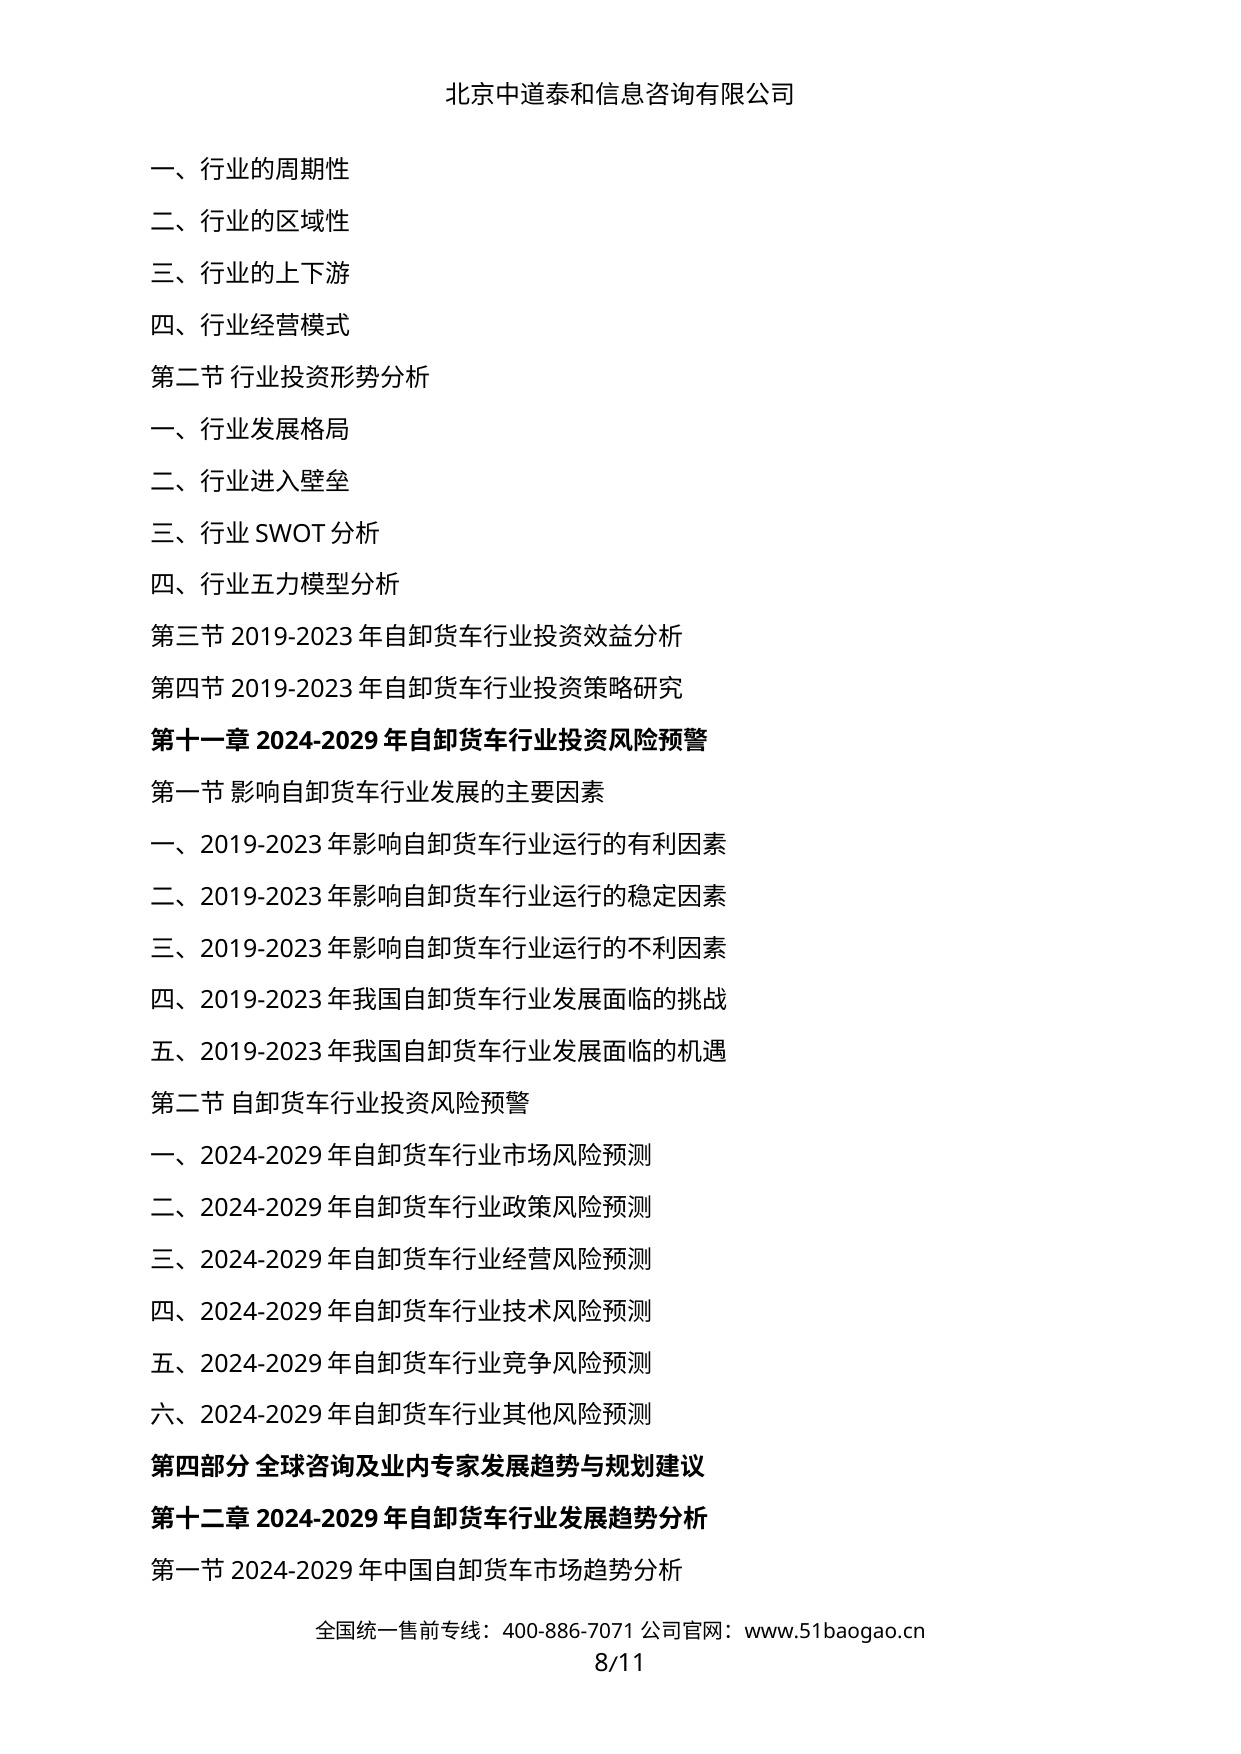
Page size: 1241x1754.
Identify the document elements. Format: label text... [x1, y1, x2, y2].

text 二、行业进入壁垒 [150, 461, 1090, 497]
text 四、2019-2023年我国自卸货车行业发展面临的挑战 [150, 980, 1090, 1016]
text 第十一章 2024-2029年自卸货车行业投资风险预警 [150, 721, 1090, 757]
text 第四部分 全球咨询及业内专家发展趋势与规划建议 [150, 1447, 1090, 1483]
text 三、2019-2023年影响自卸货车行业运行的不利因素 [150, 928, 1090, 964]
text 四、行业五力模型分析 [150, 565, 1090, 601]
text 六、2024-2029年自卸货车行业其他风险预测 [150, 1395, 1090, 1431]
text 二、行业的区域性 [150, 202, 1090, 238]
text 三、2024-2029年自卸货车行业经营风险预测 [150, 1239, 1090, 1276]
text 一、行业的周期性 [150, 150, 1090, 186]
text 第一节 影响自卸货车行业发展的主要因素 [150, 772, 1090, 809]
text 第一节 2024-2029年中国自卸货车市场趋势分析 [150, 1551, 1090, 1587]
text 第二节 自卸货车行业投资风险预警 [150, 1084, 1090, 1120]
text 一、2019-2023年影响自卸货车行业运行的有利因素 [150, 824, 1090, 861]
text 五、2024-2029年自卸货车行业竞争风险预测 [150, 1343, 1090, 1379]
text 一、行业发展格局 [150, 409, 1090, 446]
text 第二节 行业投资形势分析 [150, 357, 1090, 394]
text 一、2024-2029年自卸货车行业市场风险预测 [150, 1136, 1090, 1172]
text 二、2024-2029年自卸货车行业政策风险预测 [150, 1187, 1090, 1224]
text 四、行业经营模式 [150, 306, 1090, 342]
text 三、行业的上下游 [150, 254, 1090, 290]
text 二、2019-2023年影响自卸货车行业运行的稳定因素 [150, 876, 1090, 912]
text 第三节 2019-2023年自卸货车行业投资效益分析 [150, 617, 1090, 653]
text 四、2024-2029年自卸货车行业技术风险预测 [150, 1291, 1090, 1327]
text 第十二章 2024-2029年自卸货车行业发展趋势分析 [150, 1499, 1090, 1535]
text 第四节 2019-2023年自卸货车行业投资策略研究 [150, 669, 1090, 705]
text 五、2019-2023年我国自卸货车行业发展面临的机遇 [150, 1032, 1090, 1068]
text 三、行业SWOT分析 [150, 513, 1090, 549]
